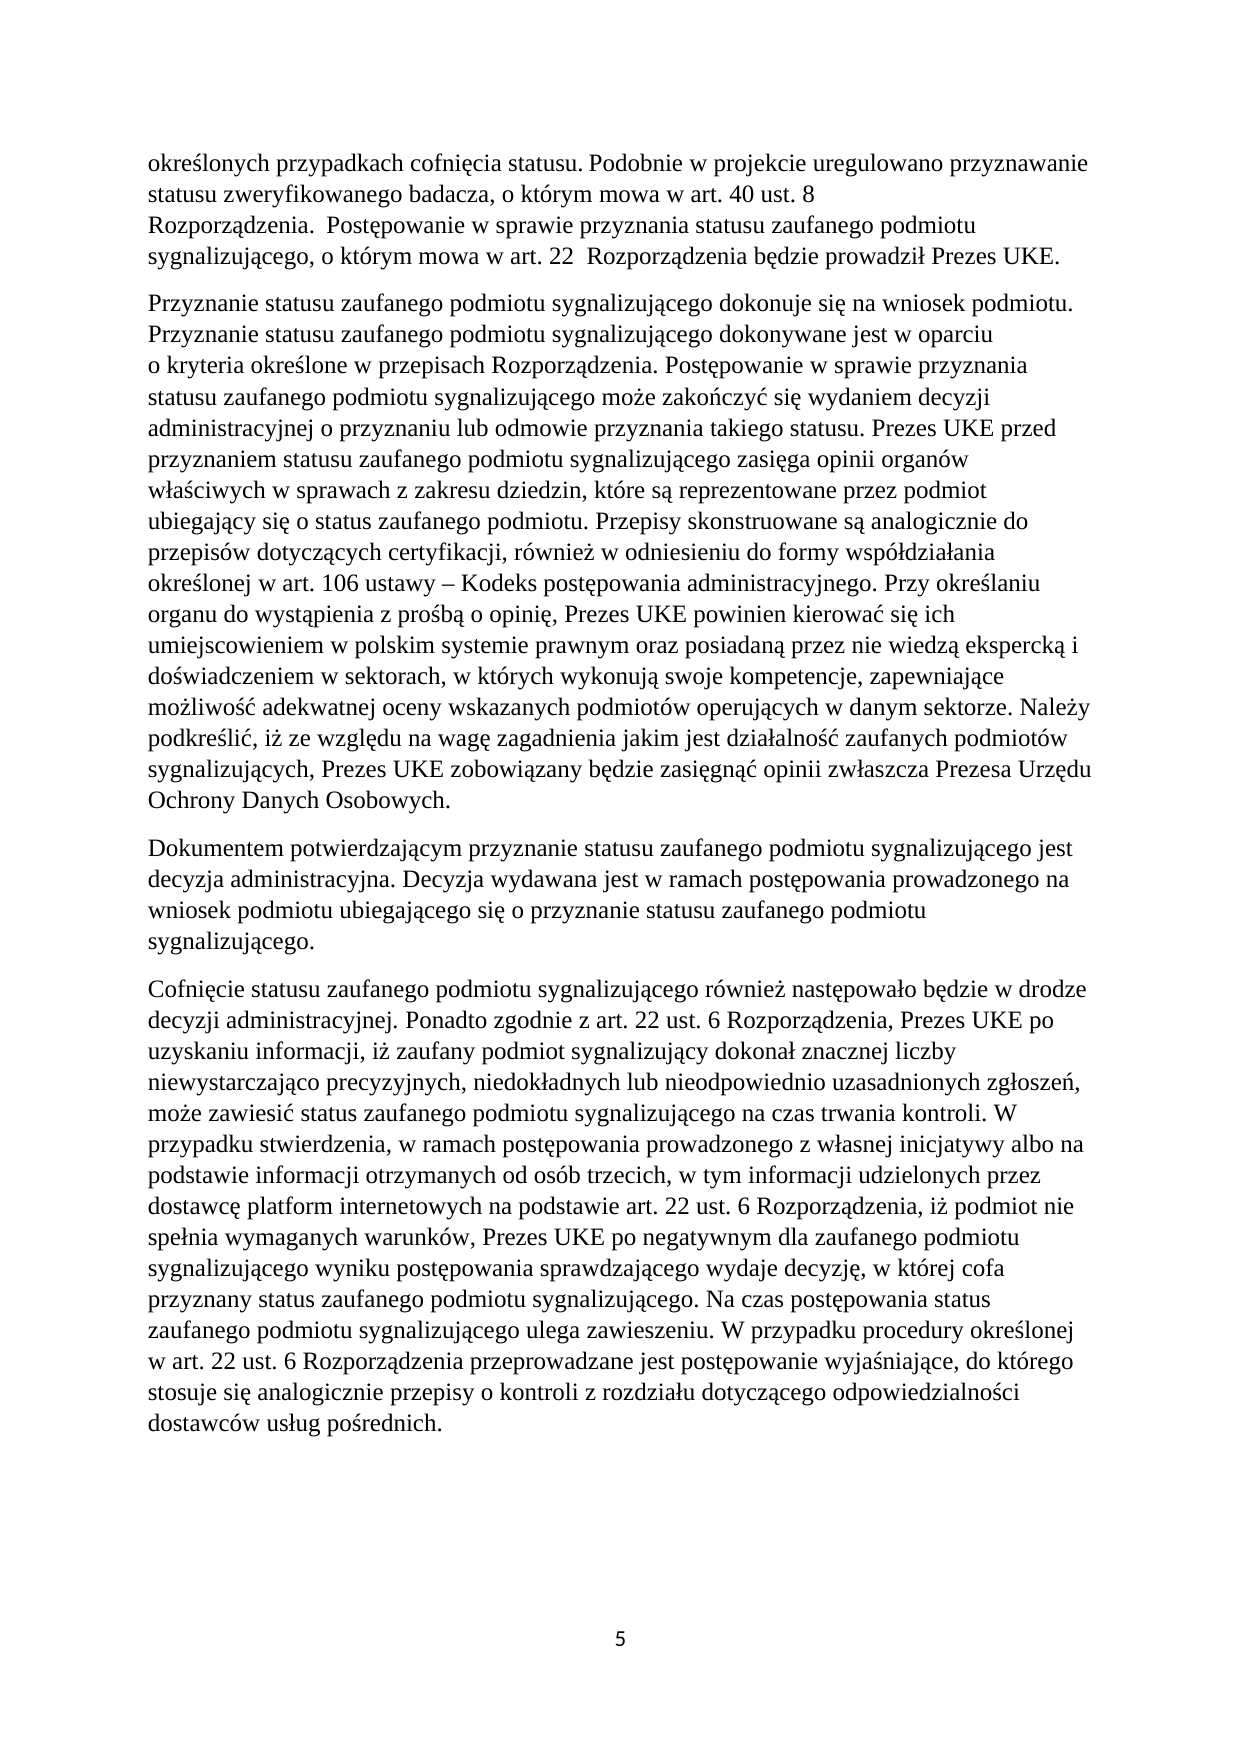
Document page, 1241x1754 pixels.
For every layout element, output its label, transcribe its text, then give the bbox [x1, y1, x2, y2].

text Cofnięcie statusu zaufanego podmiotu sygnalizującego również następowało będzie w drodze decyzji administracyjnej. Ponadto zgodnie z art. 22 ust. 6 Rozporządzenia, Prezes UKE po uzyskaniu informacji, iż zaufany podmiot sygnalizujący dokonał znacznej liczby niewystarczająco precyzyjnych, niedokładnych lub nieodpowiednio uzasadnionych zgłoszeń, może zawiesić status zaufanego podmiotu sygnalizującego na czas trwania kontroli. W przypadku stwierdzenia, w ramach postępowania prowadzonego z własnej inicjatywy albo na podstawie informacji otrzymanych od osób trzecich, w tym informacji udzielonych przez dostawcę platform internetowych na podstawie art. 22 ust. 6 Rozporządzenia, iż podmiot nie spełnia wymaganych warunków, Prezes UKE po negatywnym dla zaufanego podmiotu sygnalizującego wyniku postępowania sprawdzającego wydaje decyzję, w której cofa przyznany status zaufanego podmiotu sygnalizującego. Na czas postępowania status zaufanego podmiotu sygnalizującego ulega zawieszeniu. W przypadku procedury określonej w art. 22 ust. 6 Rozporządzenia przeprowadzane jest postępowanie wyjaśniające, do którego stosuje się analogicznie przepisy o kontroli z rozdziału dotyczącego odpowiedzialności dostawców usług pośrednich. [148, 974, 1093, 1437]
text Przyznanie statusu zaufanego podmiotu sygnalizującego dokonuje się na wniosek podmiotu. Przyznanie statusu zaufanego podmiotu sygnalizującego dokonywane jest w oparciu o kryteria określone w przepisach Rozporządzenia. Postępowanie w sprawie przyznania statusu zaufanego podmiotu sygnalizującego może zakończyć się wydaniem decyzji administracyjnej o przyznaniu lub odmowie przyznania takiego statusu. Prezes UKE przed przyznaniem statusu zaufanego podmiotu sygnalizującego zasięga opinii organów właściwych w sprawach z zakresu dziedzin, które są reprezentowane przez podmiot ubiegający się o status zaufanego podmiotu. Przepisy skonstruowane są analogicznie do przepisów dotyczących certyfikacji, również w odniesieniu do formy współdziałania określonej w art. 106 ustawy – Kodeks postępowania administracyjnego. Przy określaniu organu do wystąpienia z prośbą o opinię, Prezes UKE powinien kierować się ich umiejscowieniem w polskim systemie prawnym oraz posiadaną przez nie wiedzą ekspercką i doświadczeniem w sektorach, w których wykonują swoje kompetencje, zapewniające możliwość adekwatnej oceny wskazanych podmiotów operujących w danym sektorze. Należy podkreślić, iż ze względu na wagę zagadnienia jakim jest działalność zaufanych podmiotów sygnalizujących, Prezes UKE zobowiązany będzie zasięgnąć opinii zwłaszcza Prezesa Urzędu Ochrony Danych Osobowych. [148, 288, 1093, 814]
text Dokumentem potwierdzającym przyznanie statusu zaufanego podmiotu sygnalizującego jest decyzja administracyjna. Decyzja wydawana jest w ramach postępowania prowadzonego na wniosek podmiotu ubiegającego się o przyznanie statusu zaufanego podmiotu sygnalizującego. [148, 833, 1093, 955]
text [148, 148, 1093, 269]
